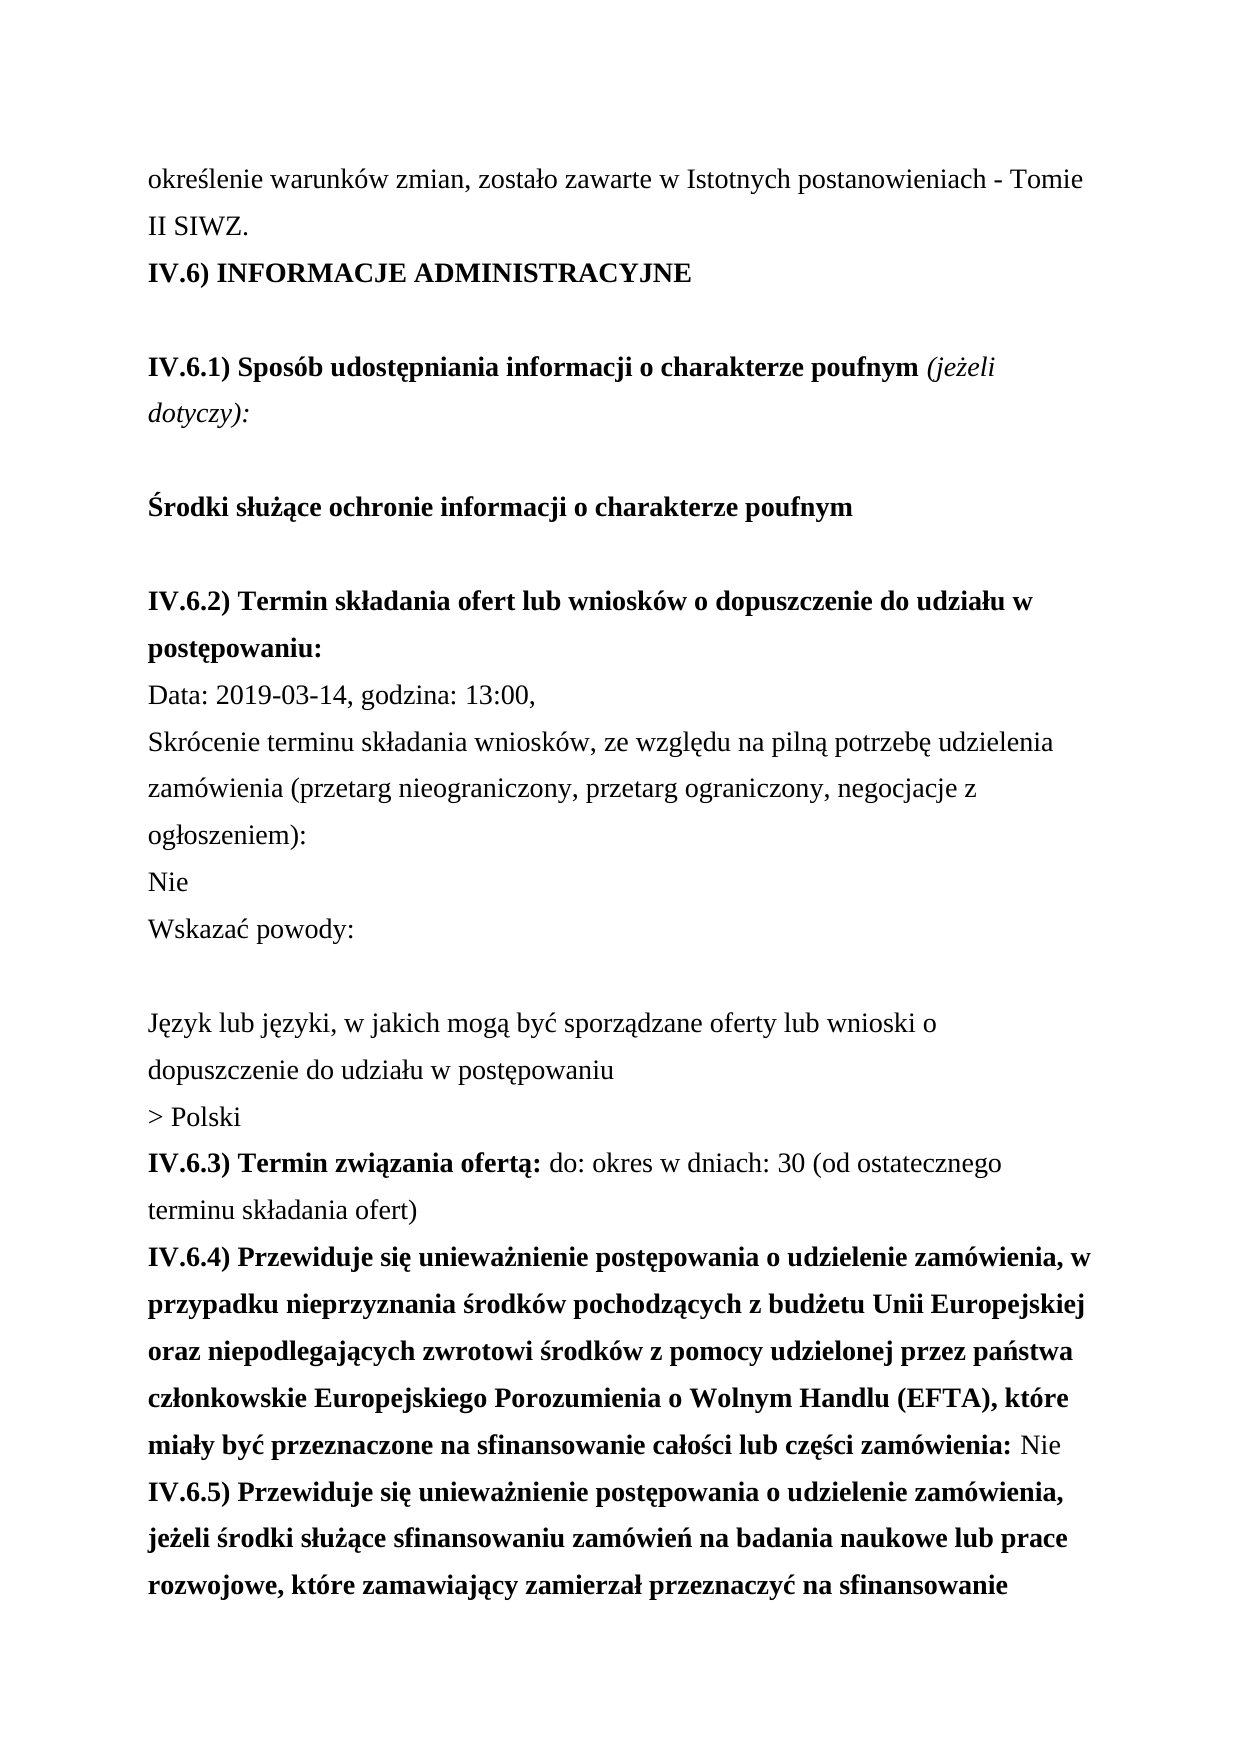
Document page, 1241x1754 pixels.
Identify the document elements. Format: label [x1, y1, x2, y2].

text [148, 148, 1093, 1601]
